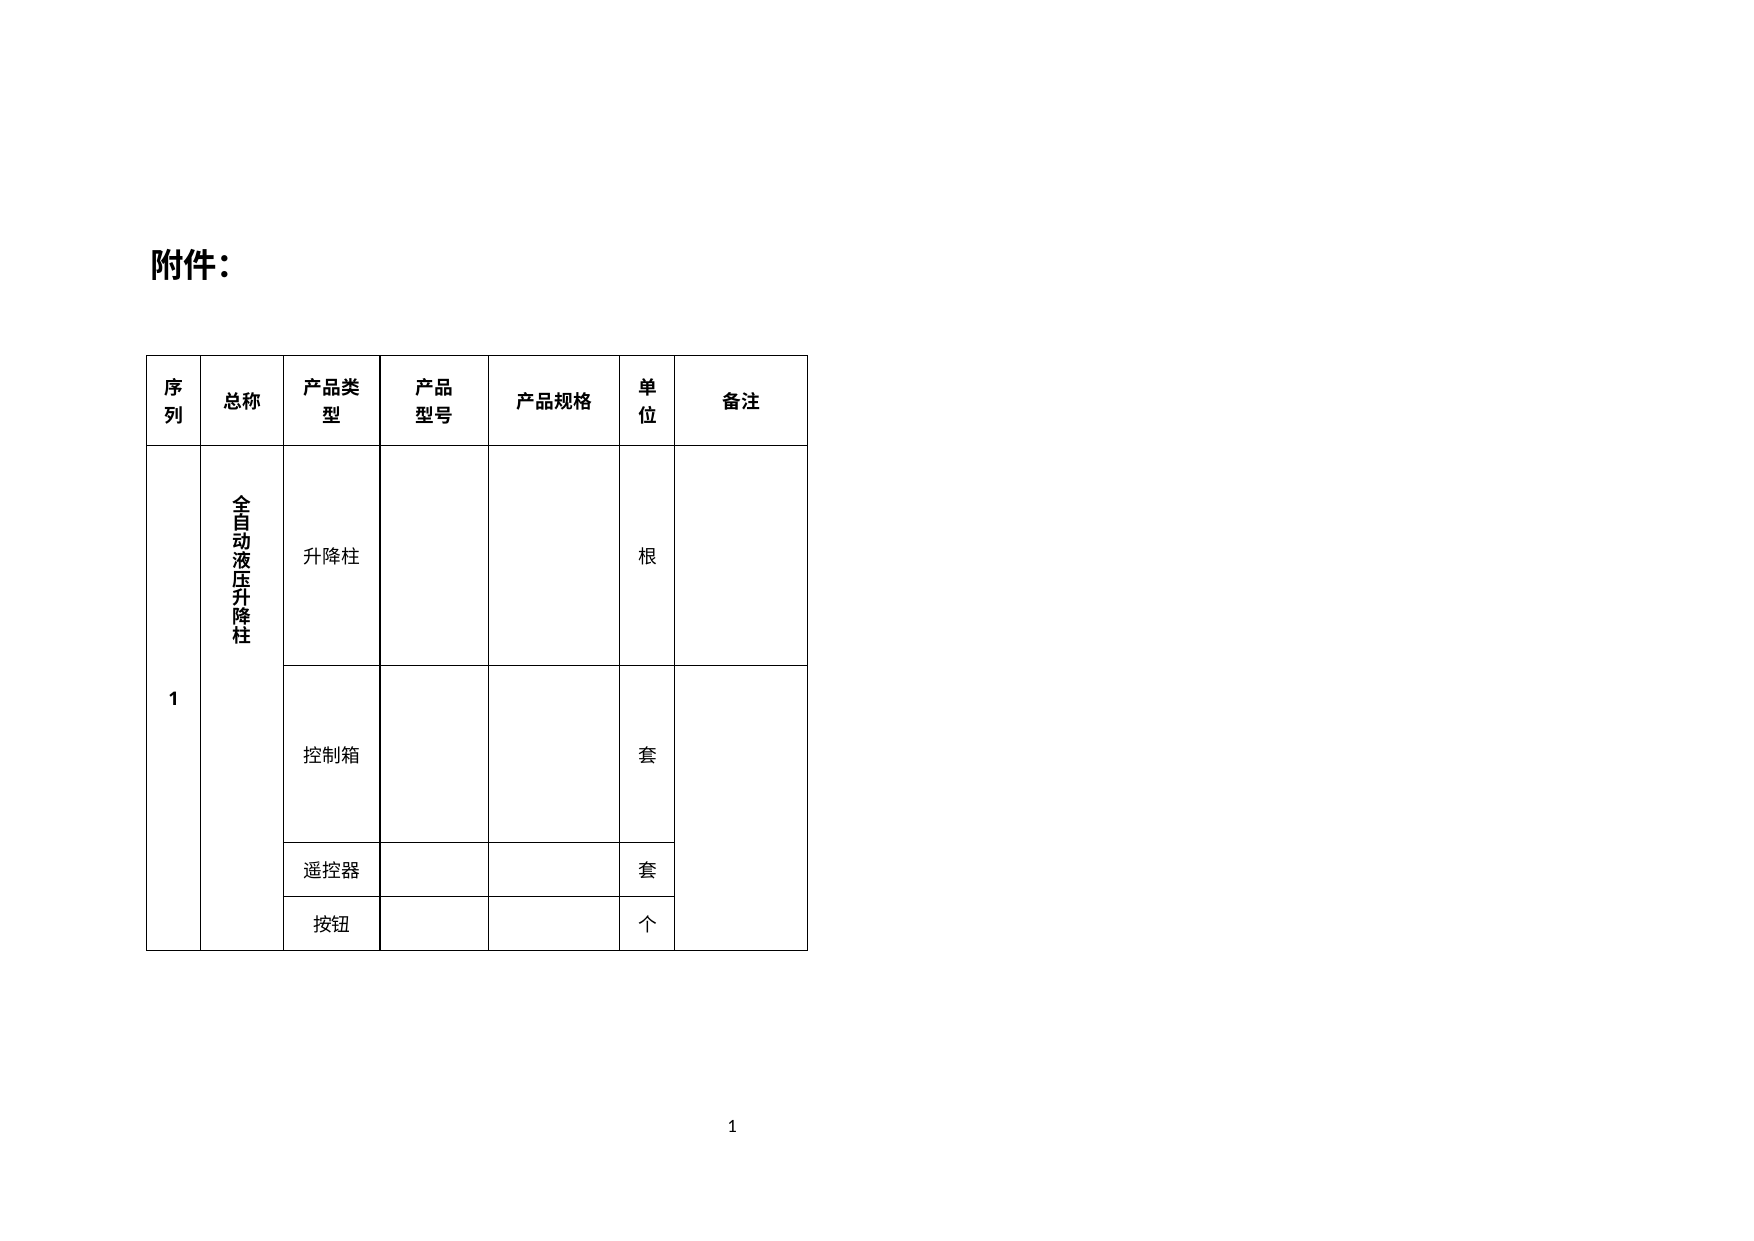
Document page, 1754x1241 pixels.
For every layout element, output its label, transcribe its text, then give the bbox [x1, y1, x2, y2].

table_cell [489, 843, 619, 896]
table_cell 遥控器 [284, 843, 379, 896]
table_cell 个 [620, 897, 674, 950]
table_cell 套 [620, 843, 674, 896]
table_cell 全自动液压升降柱 [201, 446, 283, 950]
table_header 产品类型 [284, 356, 379, 444]
subtitle 附件： [150, 230, 1604, 295]
table_header 单位 [620, 356, 674, 444]
table_cell [381, 843, 488, 896]
table_header 备注 [675, 356, 807, 444]
table_header 产品规格 [489, 356, 619, 444]
table_header 序列 [147, 356, 200, 444]
table_cell 1 [147, 446, 200, 950]
table_header 总称 [201, 356, 283, 444]
table_cell [675, 666, 807, 950]
table_cell 控制箱 [284, 666, 379, 842]
table_cell [381, 897, 488, 950]
table_cell 升降柱 [284, 446, 379, 665]
table_header 产品 型号 [381, 356, 488, 444]
table_cell 套 [620, 666, 674, 842]
table_cell [381, 666, 488, 842]
table_cell [489, 897, 619, 950]
table_cell 按钮 [284, 897, 379, 950]
table_cell [675, 446, 807, 665]
table_cell [381, 446, 488, 665]
table_cell [489, 446, 619, 665]
table_cell 根 [620, 446, 674, 665]
table_cell [489, 666, 619, 842]
